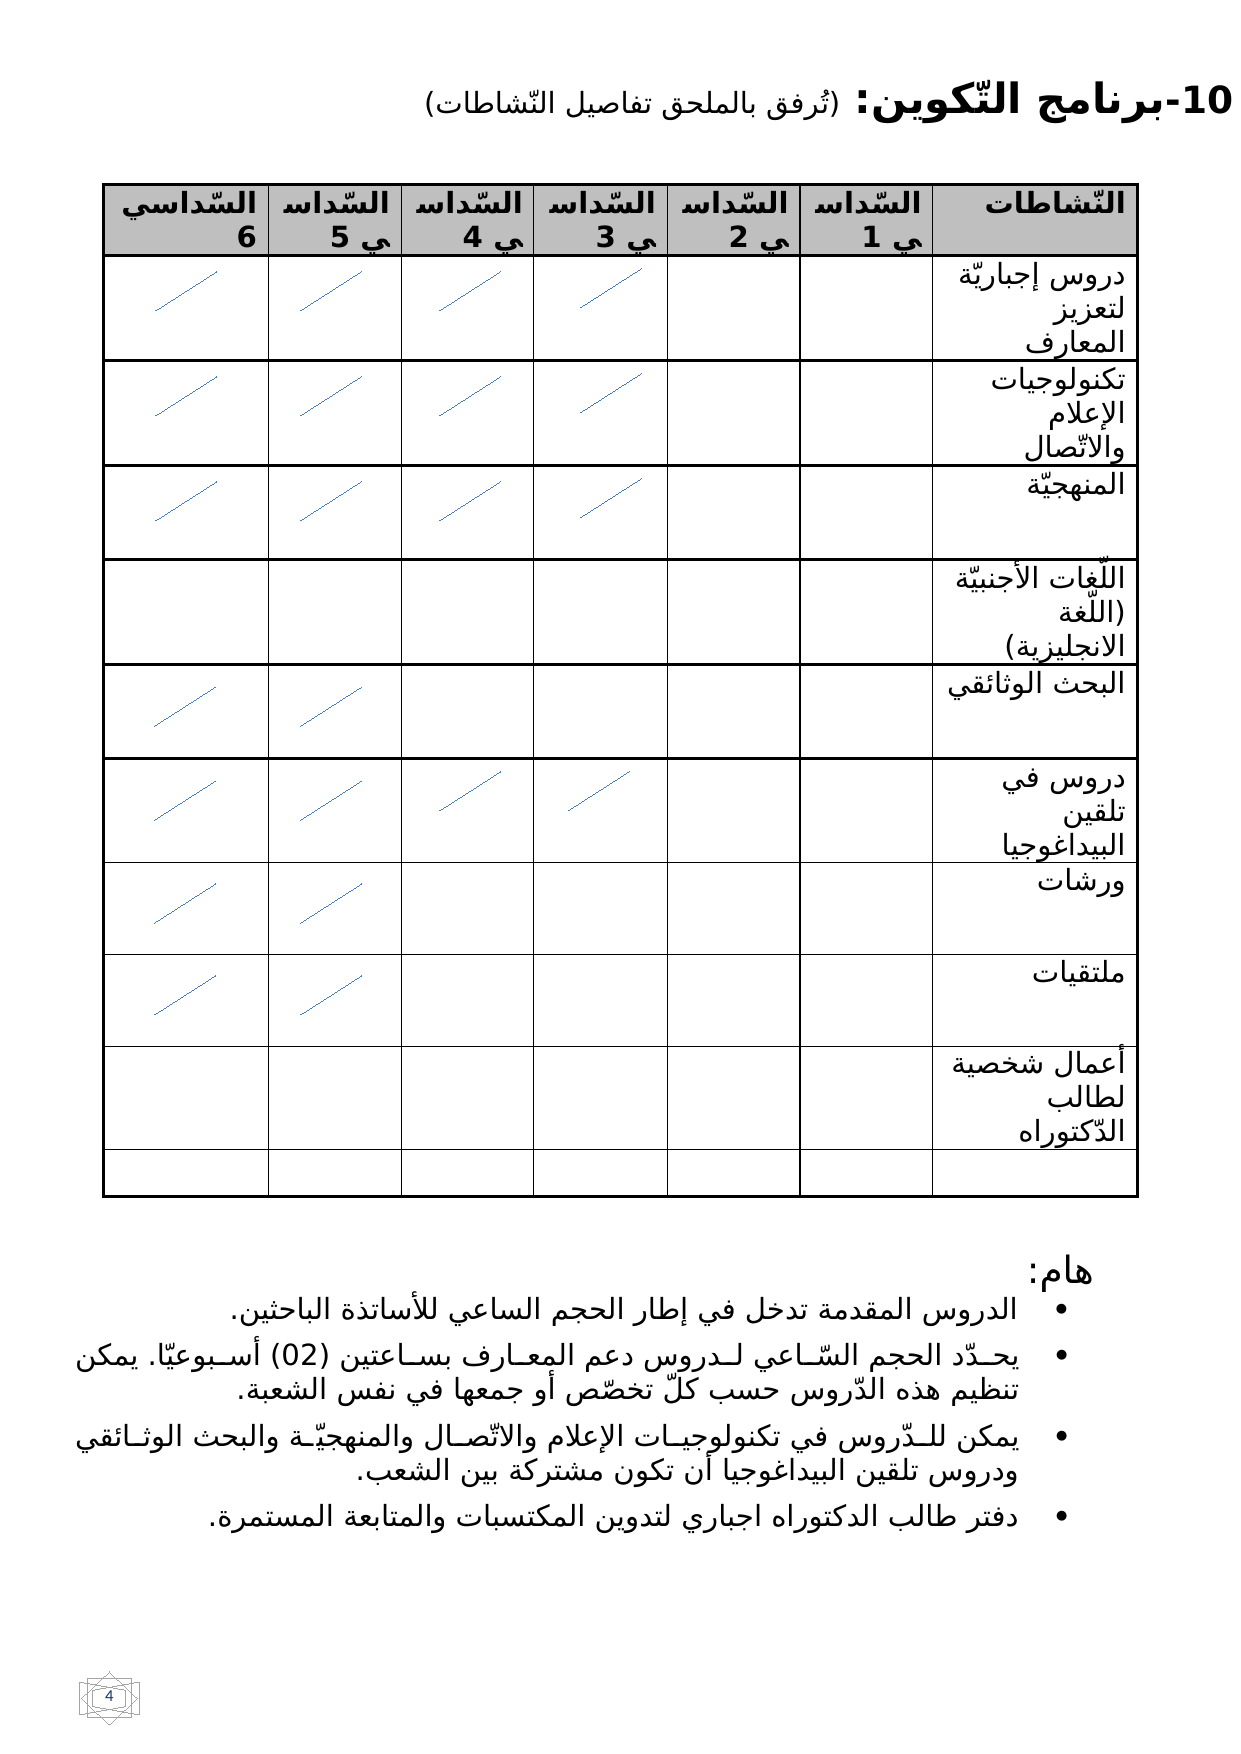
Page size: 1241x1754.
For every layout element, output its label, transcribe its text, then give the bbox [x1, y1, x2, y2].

table_cell [402, 362, 533, 464]
table_cell [801, 955, 932, 1046]
table_cell [402, 1150, 533, 1195]
table_cell [269, 362, 401, 464]
table_cell [801, 561, 932, 663]
table_cell [402, 955, 533, 1046]
table_cell [105, 955, 268, 1046]
table_cell [534, 760, 667, 862]
table_cell [668, 666, 799, 757]
table_cell [105, 863, 268, 954]
table_cell اللّغات الأجنبيّة (اللّغة الانجليزية) [933, 561, 1136, 663]
table_cell [534, 1047, 667, 1149]
table_cell [534, 666, 667, 757]
table_cell [534, 955, 667, 1046]
table_header السّداسي 4 [402, 186, 533, 254]
table_header السّداسي 1 [801, 186, 932, 254]
table_cell [801, 760, 932, 862]
table_cell أعمال شخصية لطالب الدّكتوراه [933, 1047, 1136, 1149]
table_cell [402, 467, 533, 558]
table_cell [801, 257, 932, 359]
table_cell [668, 1150, 799, 1195]
list الدروس المقدمة تدخل في إطار الحجم الساعي للأساتذة الباحثين. [75, 1292, 1056, 1326]
table_header السّداسي 3 [534, 186, 667, 254]
list يمكن للدّروس في تكنولوجيات الإعلام والاتّصال والمنهجيّة والبحث الوثائقي ودروس تلقين البيداغوجيا أن تكون مشتركة بين الشعب. [75, 1419, 1057, 1487]
table_cell [269, 863, 401, 954]
table_cell [105, 257, 268, 359]
table_cell ورشات [933, 863, 1136, 954]
table_cell [668, 760, 799, 862]
table_cell [402, 863, 533, 954]
table_cell [105, 760, 268, 862]
table_cell [269, 666, 401, 757]
table_cell [534, 863, 667, 954]
table_cell [402, 257, 533, 359]
table_cell ملتقيات [933, 955, 1136, 1046]
table_cell [668, 257, 799, 359]
table_header النّشاطات [933, 186, 1136, 254]
table_cell [269, 955, 401, 1046]
table_cell [402, 1047, 533, 1149]
table_cell [269, 1150, 401, 1195]
table_cell [402, 760, 533, 862]
table_cell [801, 863, 932, 954]
list هام: [75, 1248, 1094, 1292]
table_cell [534, 467, 667, 558]
table_cell [933, 1150, 1136, 1195]
list دفتر طالب الدكتوراه اجباري لتدوين المكتسبات والمتابعة المستمرة. [75, 1499, 1057, 1533]
table_header السّداسي 2 [668, 186, 799, 254]
table_cell [801, 362, 932, 464]
table_cell [668, 955, 799, 1046]
list يحدّد الحجم السّاعي لدروس دعم المعارف بساعتين (02) أسبوعيّا. يمكن تنظيم هذه الدّروس حسب كلّ تخصّص أو جمعها في نفس الشعبة. [75, 1338, 1057, 1406]
table_cell [668, 1047, 799, 1149]
table_cell دروس في تلقين البيداغوجيا [933, 760, 1136, 862]
table_cell [269, 561, 401, 663]
table_cell [105, 362, 268, 464]
table_cell [269, 760, 401, 862]
table_cell [534, 257, 667, 359]
table_cell [269, 257, 401, 359]
table_cell [668, 467, 799, 558]
table_cell [534, 362, 667, 464]
table_cell المنهجيّة [933, 467, 1136, 558]
list برنامج التّكوين: (تُرفق بالملحق تفاصيل النّشاطات) [75, 75, 1165, 123]
table_cell دروس إجباريّة لتعزيز المعارف [933, 257, 1136, 359]
table_cell [534, 1150, 667, 1195]
table_header السّداسي 5 [269, 186, 401, 254]
table_cell البحث الوثائقي [933, 666, 1136, 757]
table_cell تكنولوجيات الإعلام والاتّصال [933, 362, 1136, 464]
table_cell [801, 1047, 932, 1149]
table_cell [801, 1150, 932, 1195]
table_cell [801, 467, 932, 558]
table_cell [105, 467, 268, 558]
table_cell [105, 1047, 268, 1149]
table_cell [269, 467, 401, 558]
table_cell [269, 1047, 401, 1149]
table_cell [402, 561, 533, 663]
table_cell [105, 1150, 268, 1195]
table_cell [668, 863, 799, 954]
table_cell [105, 561, 268, 663]
table_cell [534, 561, 667, 663]
table_cell [668, 362, 799, 464]
table_cell [668, 561, 799, 663]
table_cell [105, 666, 268, 757]
table_cell [801, 666, 932, 757]
table_header السّداسي 6 [105, 186, 268, 254]
table_cell [402, 666, 533, 757]
